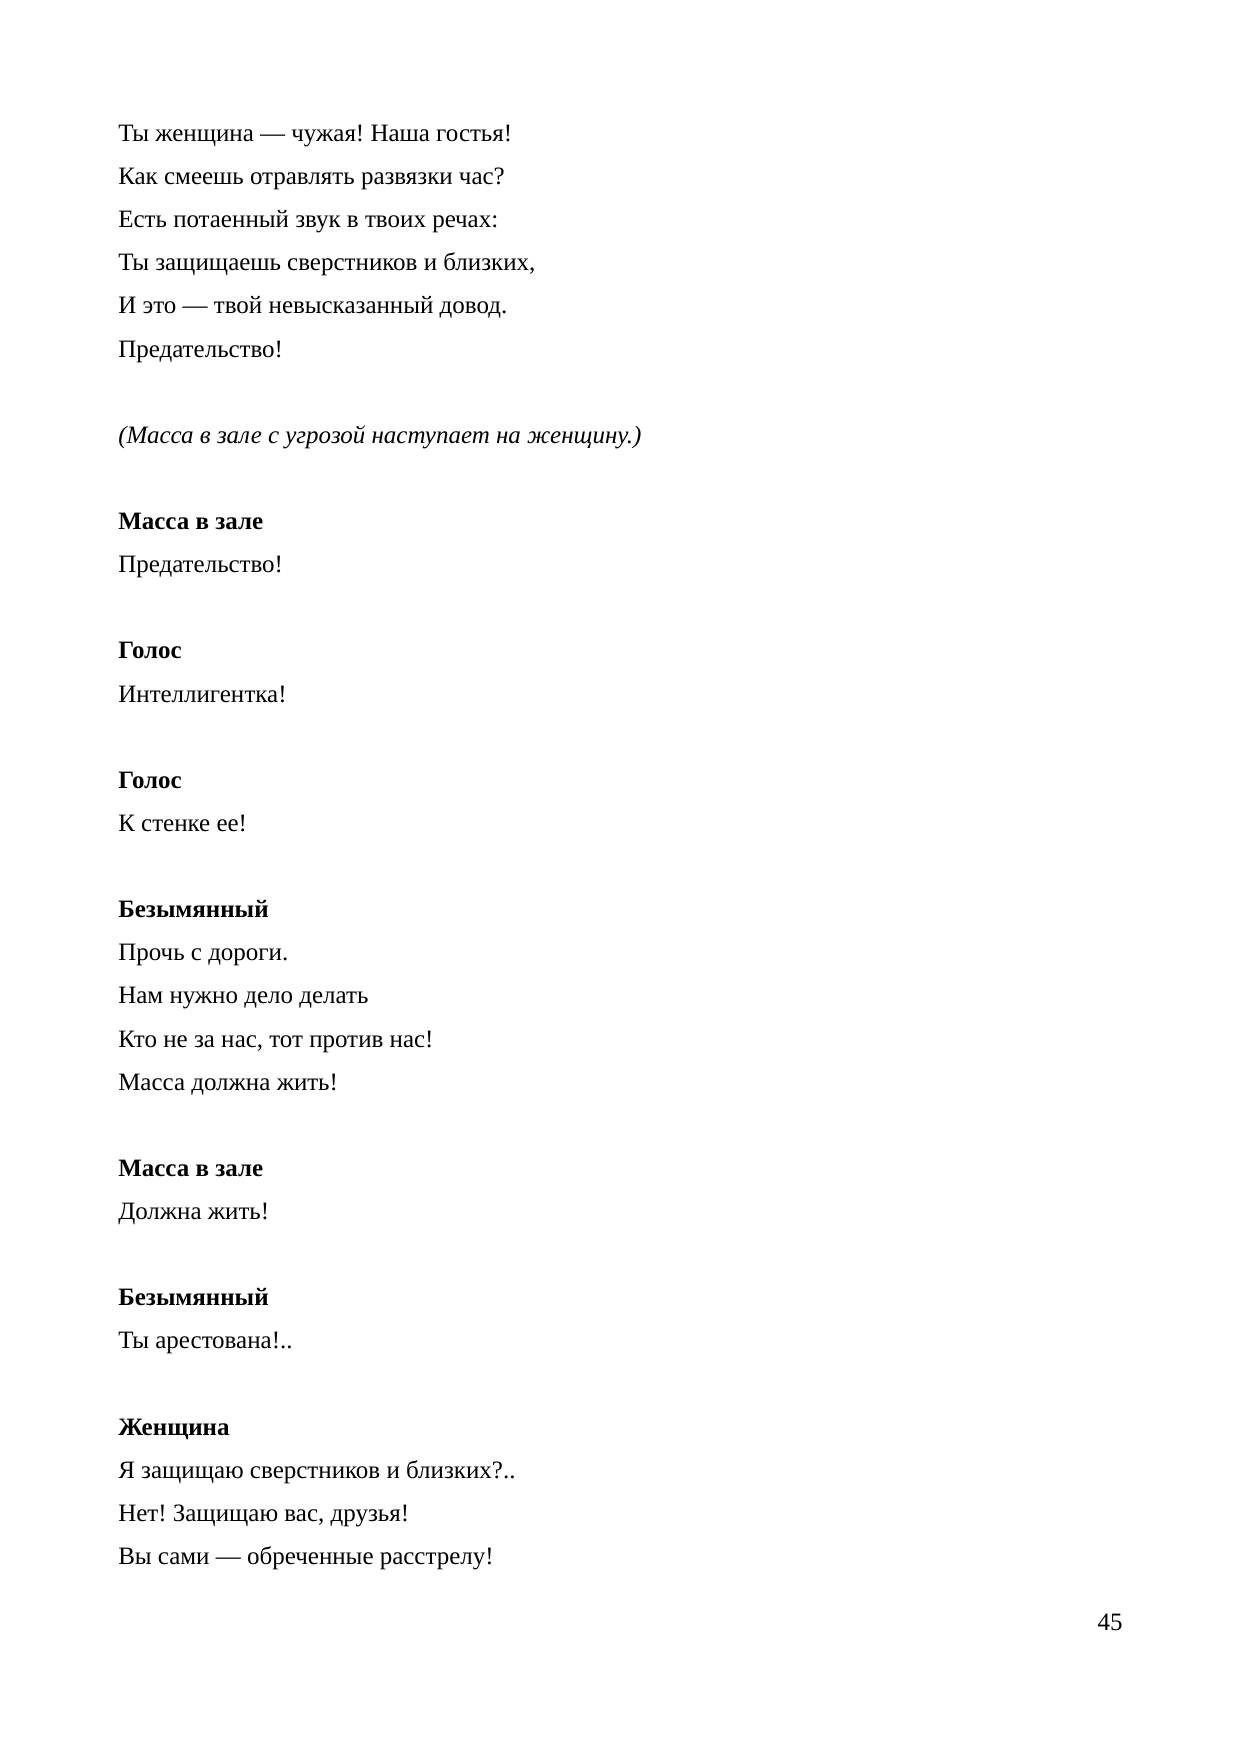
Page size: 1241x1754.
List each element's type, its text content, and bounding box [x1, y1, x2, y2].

text Голос [118, 636, 1122, 664]
text Масса в зале [118, 1153, 1122, 1182]
text Есть потаенный звук в твоих речах: [118, 204, 1122, 233]
text Женщина [118, 1412, 1122, 1441]
text Ты женщина — чужая! Наша гостья! [118, 118, 1122, 147]
text Интеллигентка! [118, 679, 1122, 707]
text Масса должна жить! [118, 1067, 1122, 1096]
text Масса в зале [118, 506, 1122, 535]
text Предательство! [118, 334, 1122, 362]
text Должна жить! [118, 1196, 1122, 1225]
text Нет! Защищаю вас, друзья! [118, 1498, 1122, 1527]
text Как смеешь отравлять развязки час? [118, 161, 1122, 190]
text Я защищаю сверстников и близких?.. [118, 1455, 1122, 1484]
text Безымянный [118, 894, 1122, 923]
text Безымянный [118, 1282, 1122, 1311]
text Прочь с дороги. [118, 937, 1122, 966]
text (Масса в зале с угрозой наступает на женщину.) [118, 420, 1122, 449]
text К стенке ее! [118, 808, 1122, 837]
text Предательство! [118, 549, 1122, 578]
text И это — твой невысказанный довод. [118, 291, 1122, 319]
text Кто не за нас, тот против нас! [118, 1024, 1122, 1052]
text Нам нужно дело делать [118, 981, 1122, 1009]
text Ты арестована!.. [118, 1326, 1122, 1354]
text Ты защищаешь сверстников и близких, [118, 247, 1122, 276]
text Голос [118, 765, 1122, 794]
text Вы сами — обреченные расстрелу! [118, 1541, 1122, 1570]
